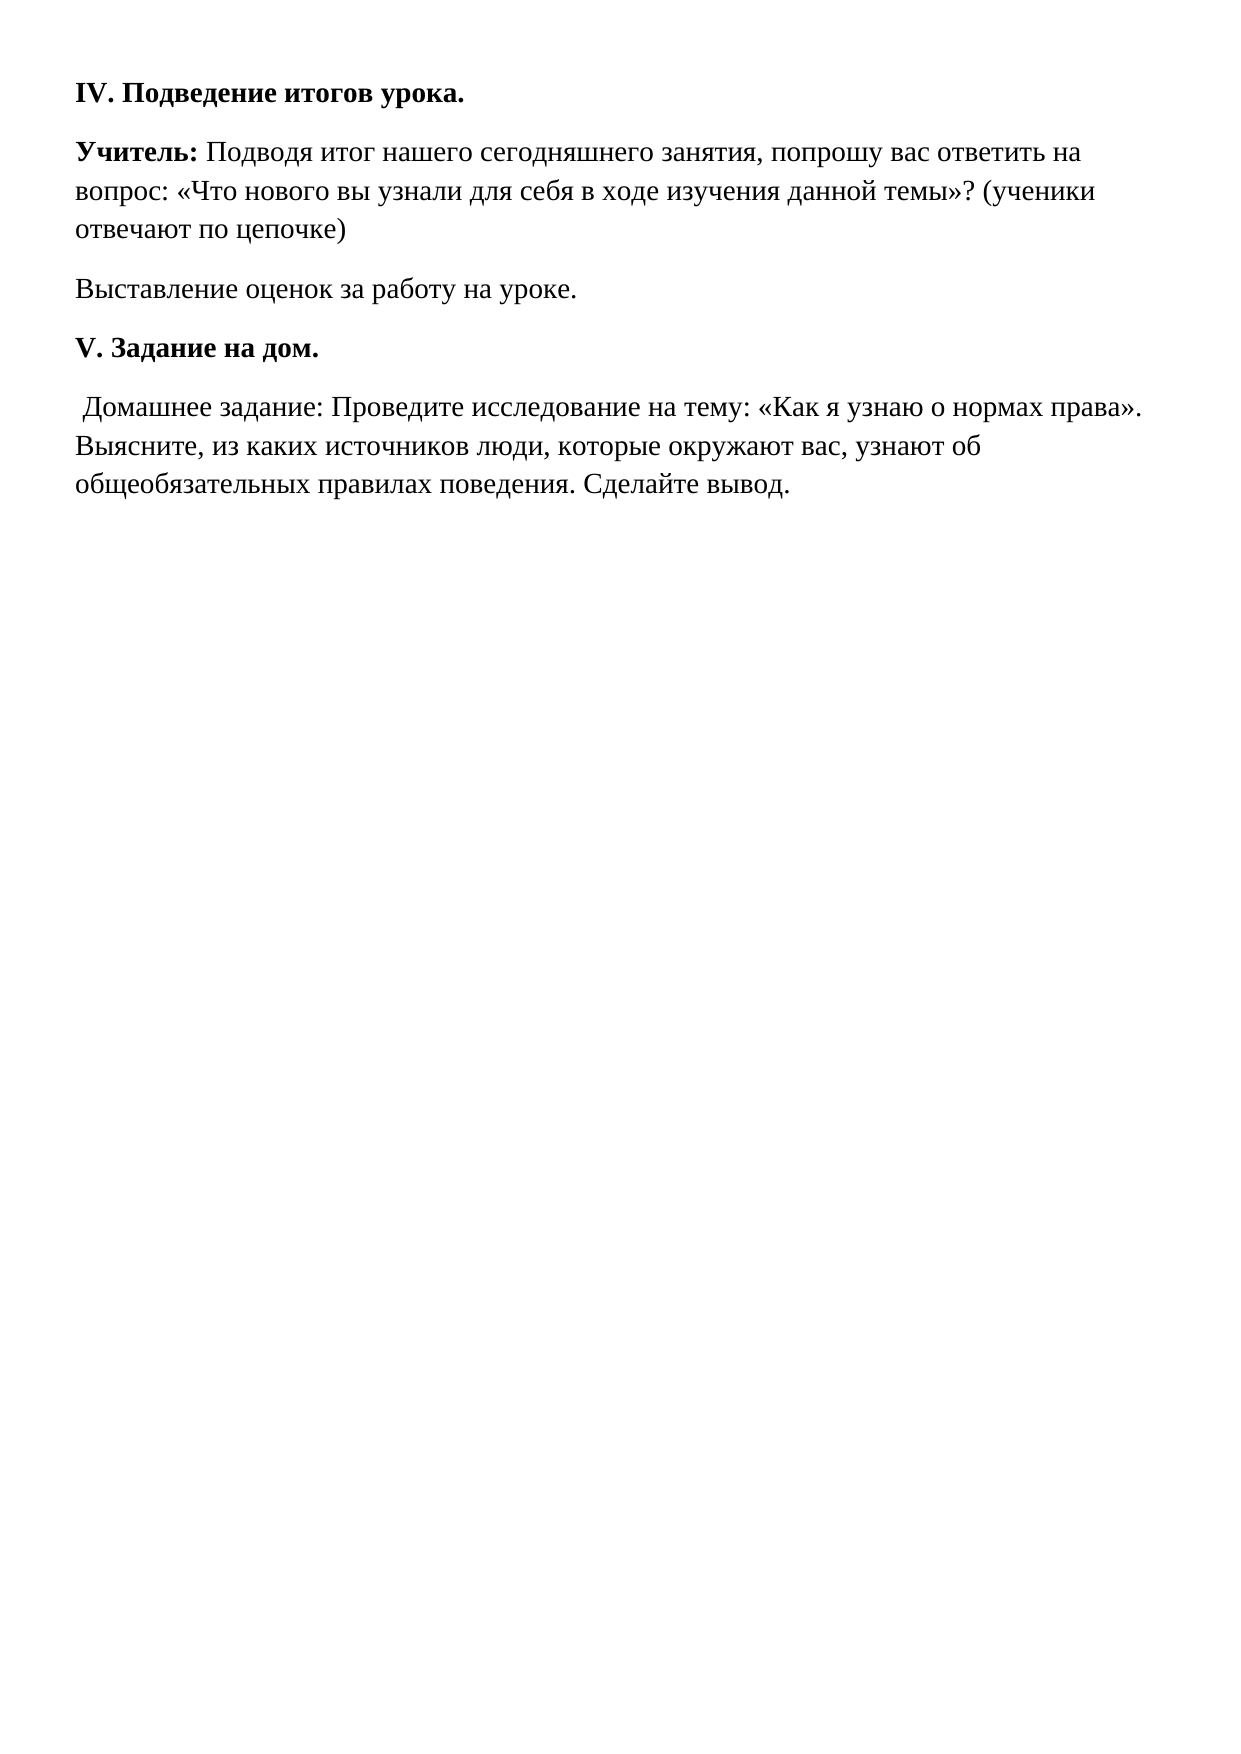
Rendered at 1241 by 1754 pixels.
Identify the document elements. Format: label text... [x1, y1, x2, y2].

text Домашнее задание: Проведите исследование на тему: «Как я узнаю о нормах права». Выясните, из каких источников люди, которые окружают вас, узнают об общеобязательных правилах поведения. Сделайте вывод. [75, 389, 1165, 500]
text V. Задание на дом. [75, 330, 1165, 364]
text IV. Подведение итогов урока. [75, 75, 1165, 108]
text Учитель: Подводя итог нашего сегодняшнего занятия, попрошу вас ответить на вопрос: «Что нового вы узнали для себя в ходе изучения данной темы»? (ученики отвечают по цепочке) [75, 134, 1165, 245]
text Выставление оценок за работу на уроке. [75, 271, 1165, 304]
